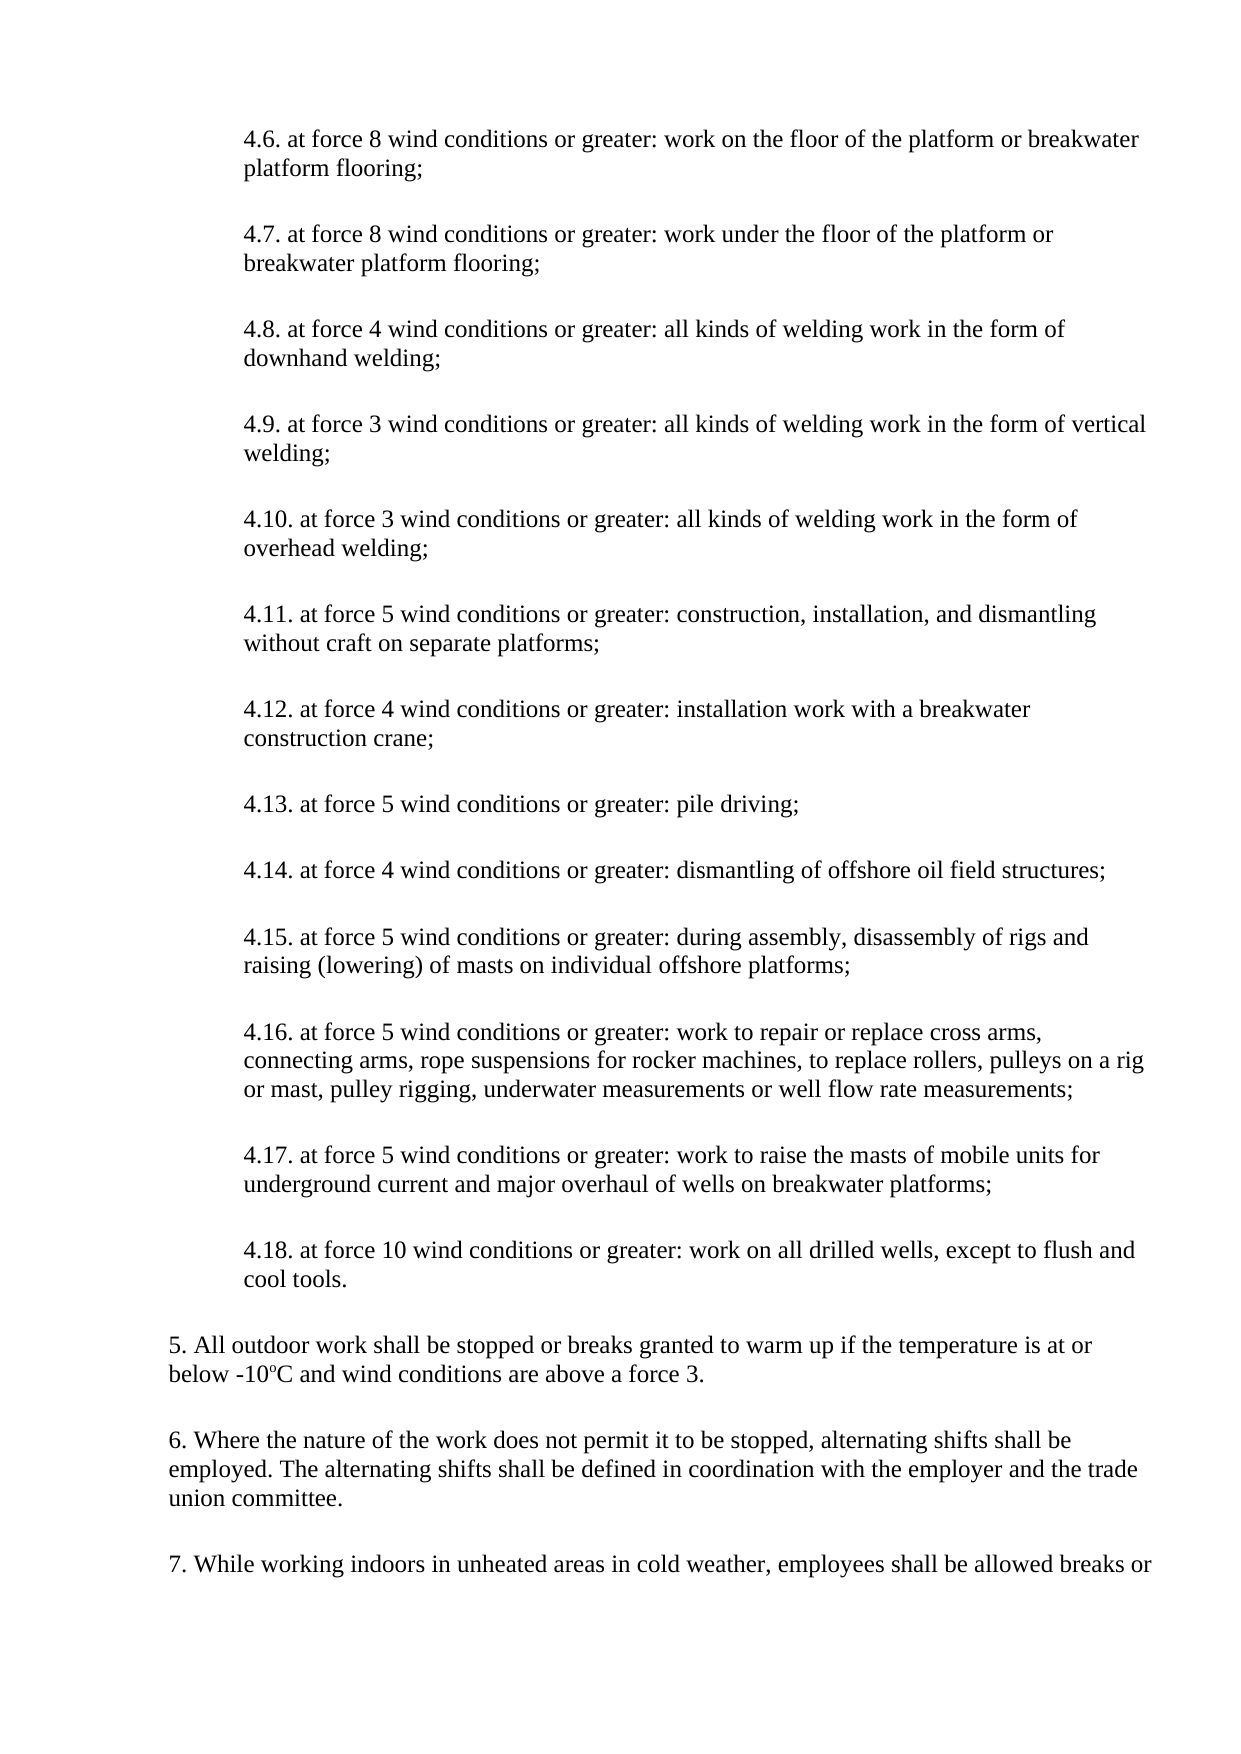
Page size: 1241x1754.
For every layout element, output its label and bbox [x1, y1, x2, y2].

table_header [161, 118, 1168, 1584]
